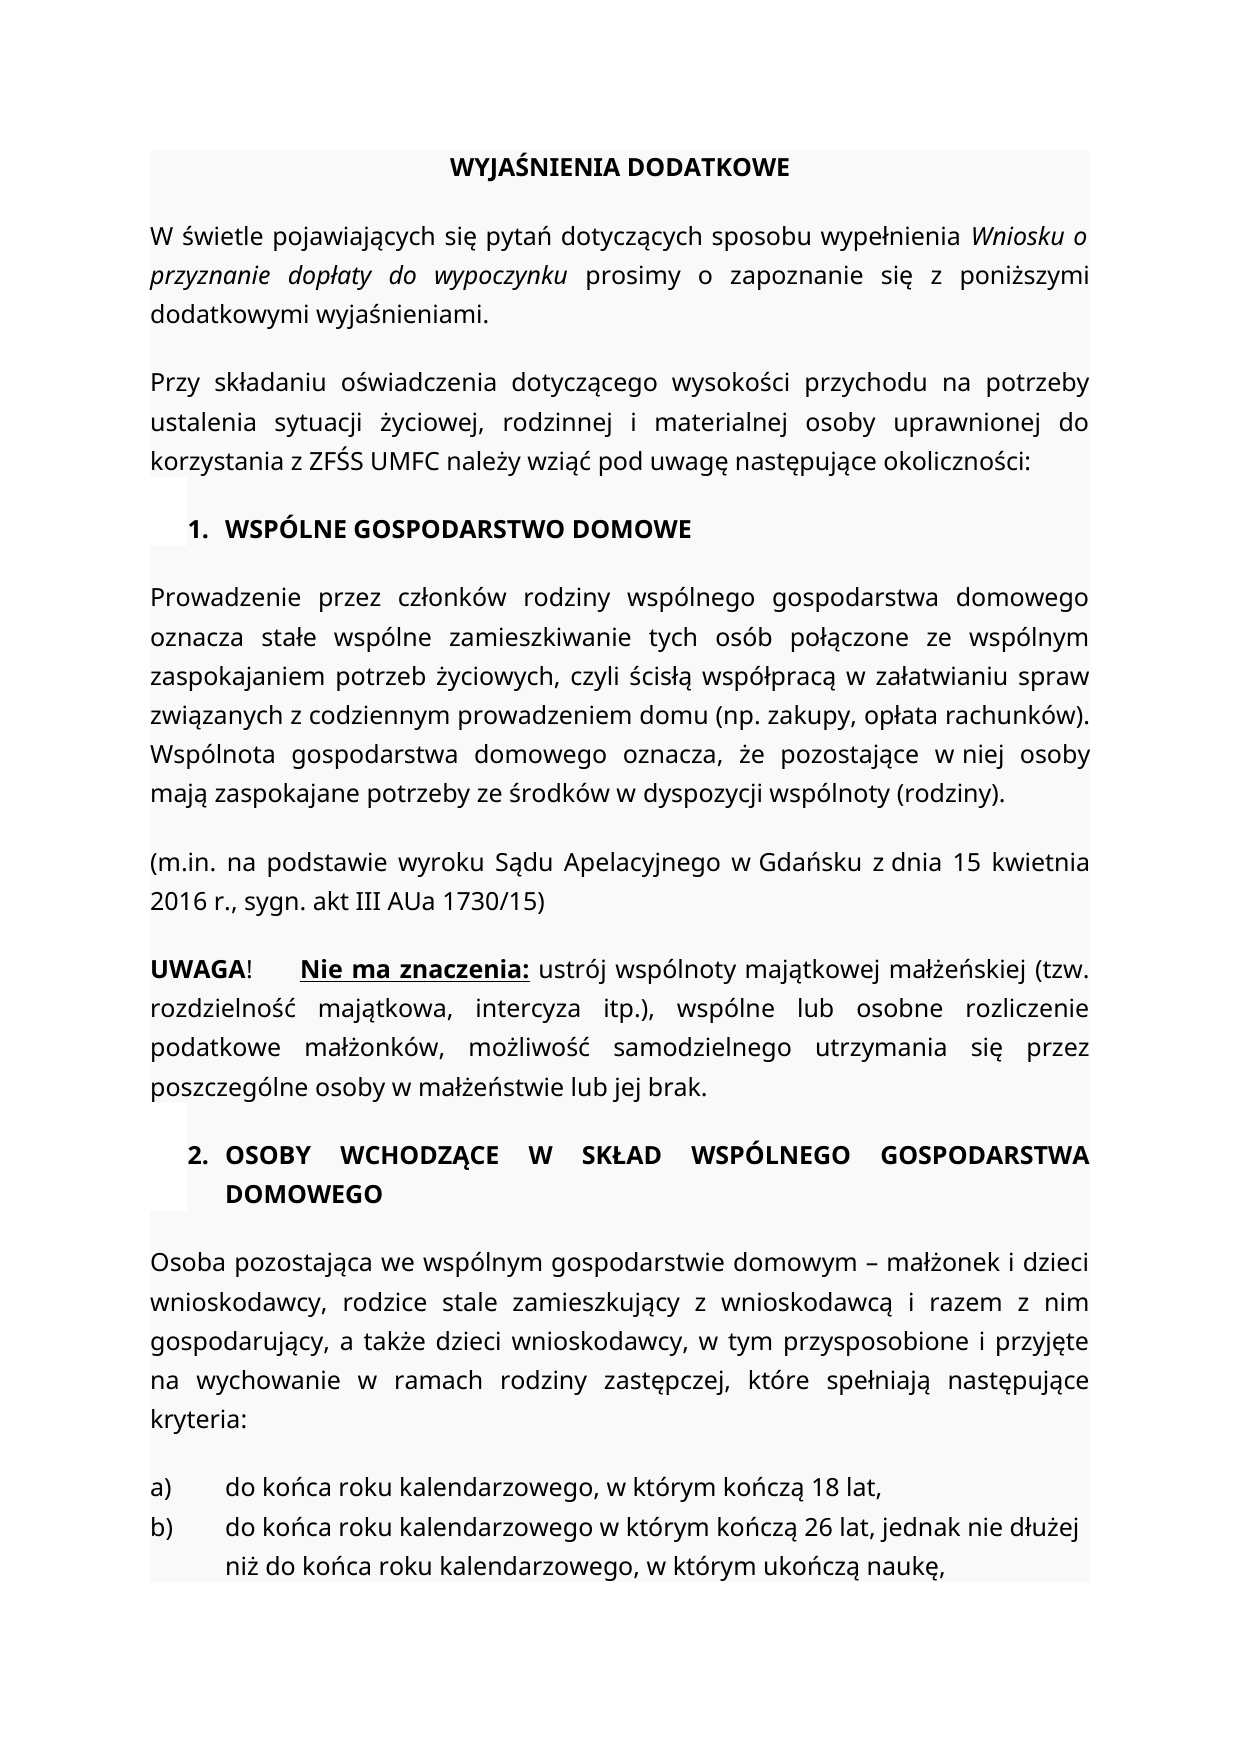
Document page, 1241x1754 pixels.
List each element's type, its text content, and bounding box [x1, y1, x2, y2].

text W świetle pojawiających się pytań dotyczących sposobu wypełnienia Wniosku o przyznanie dopłaty do wypoczynku prosimy o zapoznanie się z poniższymi dodatkowymi wyjaśnieniami. [150, 218, 1090, 331]
text Przy składaniu oświadczenia dotyczącego wysokości przychodu na potrzeby ustalenia sytuacji życiowej, rodzinnej i materialnej osoby uprawnionej do korzystania z ZFŚS UMFC należy wziąć pod uwagę następujące okoliczności: [150, 365, 1090, 477]
list do końca roku kalendarzowego, w którym kończą 18 lat, [150, 1470, 1090, 1504]
list do końca roku kalendarzowego w którym kończą 26 lat, jednak nie dłużej niż do końca roku kalendarzowego, w którym ukończą naukę, [150, 1509, 1090, 1582]
text WYJAŚNIENIA DODATKOWE [150, 150, 1090, 184]
text UWAGA! Nie ma znaczenia: ustrój wspólnoty majątkowej małżeńskiej (tzw. rozdzielność majątkowa, intercyza itp.), wspólne lub osobne rozliczenie podatkowe małżonków, możliwość samodzielnego utrzymania się przez poszczególne osoby w małżeństwie lub jej brak. [150, 952, 1090, 1103]
list WSPÓLNE GOSPODARSTWO DOMOWE [187, 512, 1090, 546]
text Prowadzenie przez członków rodziny wspólnego gospodarstwa domowego oznacza stałe wspólne zamieszkiwanie tych osób połączone ze wspólnym zaspokajaniem potrzeb życiowych, czyli ścisłą współpracą w załatwianiu spraw związanych z codziennym prowadzeniem domu (np. zakupy, opłata rachunków). Wspólnota gospodarstwa domowego oznacza, że pozostające w niej osoby mają zaspokajane potrzeby ze środków w dyspozycji wspólnoty (rodziny). [150, 580, 1090, 810]
text (m.in. na podstawie wyroku Sądu Apelacyjnego w Gdańsku z dnia 15 kwietnia 2016 r., sygn. akt III AUa 1730/15) [150, 844, 1090, 917]
text Osoba pozostająca we wspólnym gospodarstwie domowym – małżonek i dzieci wnioskodawcy, rodzice stale zamieszkujący z wnioskodawcą i razem z nim gospodarujący, a także dzieci wnioskodawcy, w tym przysposobione i przyjęte na wychowanie w ramach rodziny zastępczej, które spełniają następujące kryteria: [150, 1245, 1090, 1436]
list OSOBY WCHODZĄCE W SKŁAD WSPÓLNEGO GOSPODARSTWA DOMOWEGO [187, 1137, 1090, 1211]
